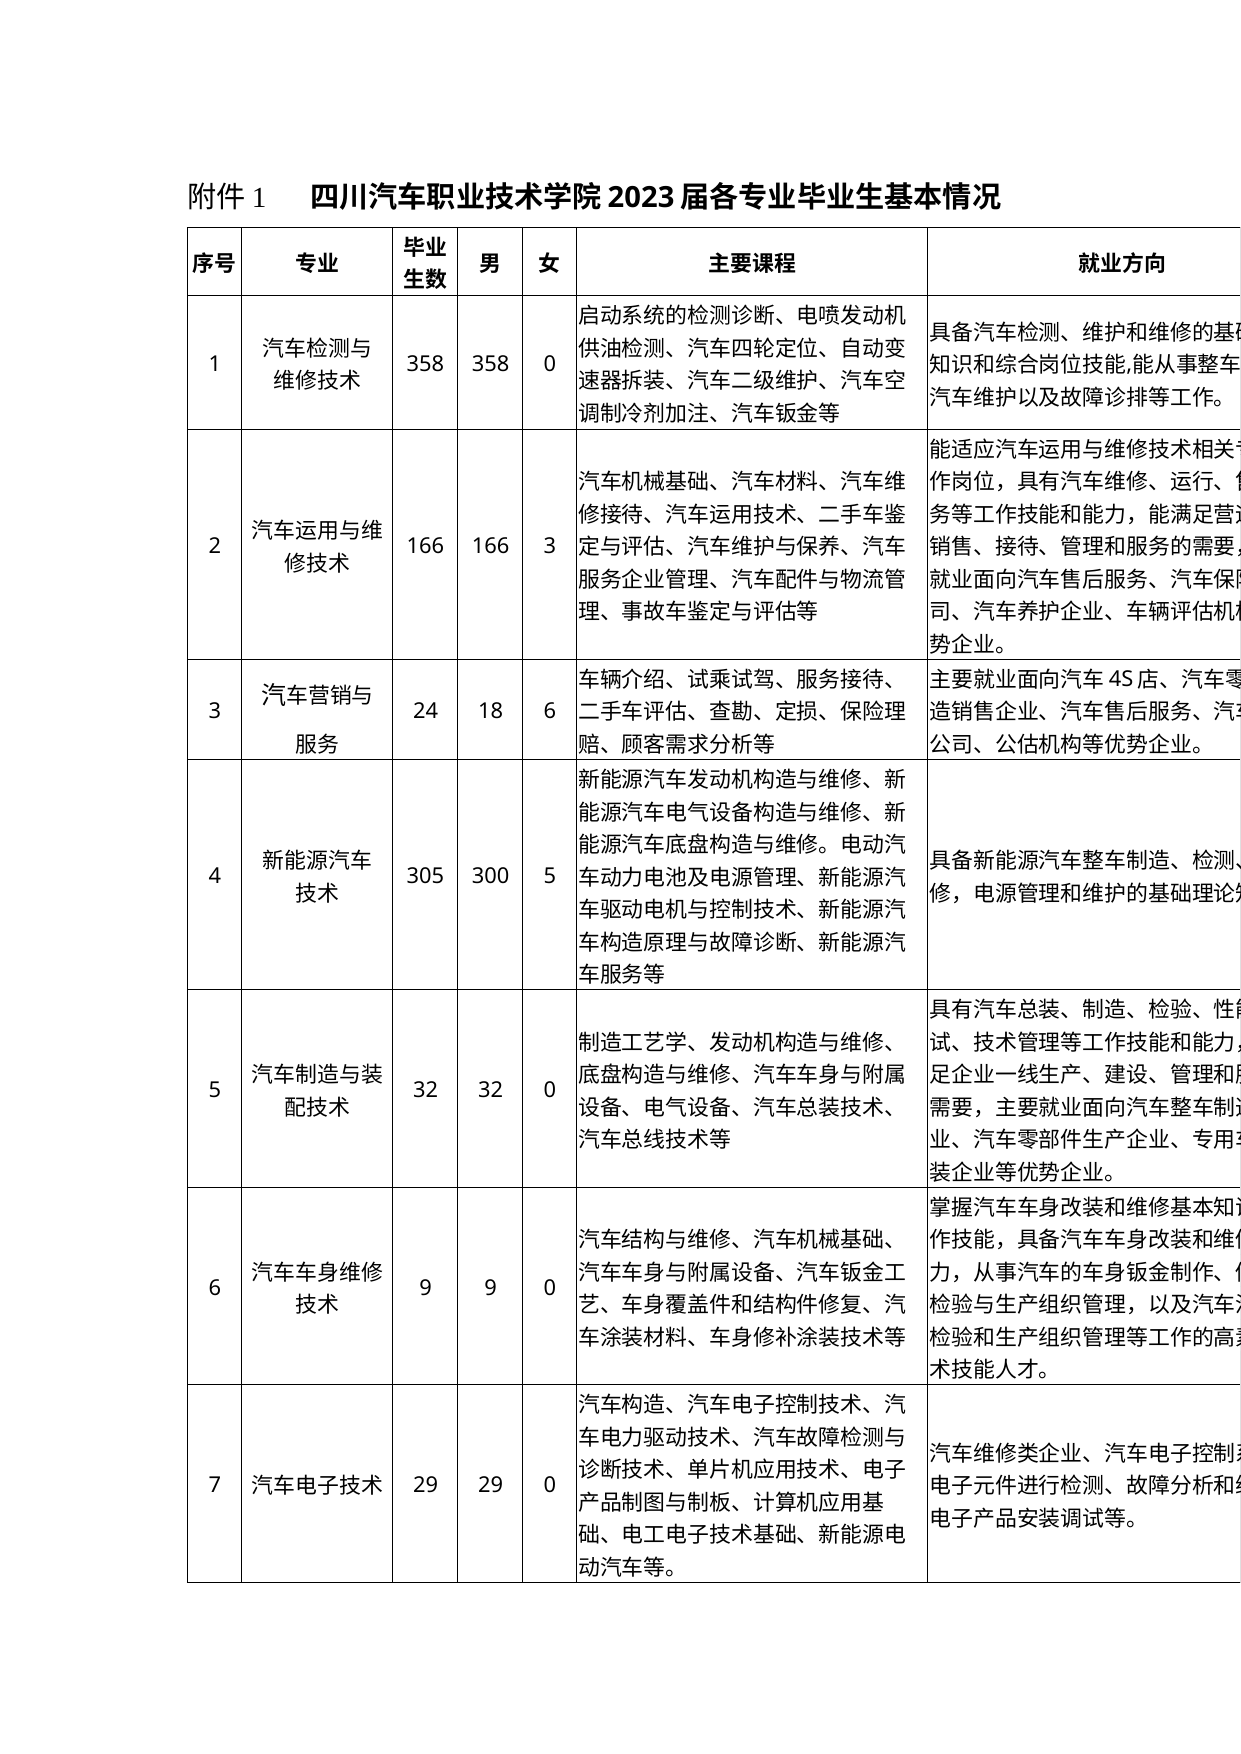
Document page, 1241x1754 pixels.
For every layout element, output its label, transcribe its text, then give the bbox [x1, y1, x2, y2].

table_cell 启动系统的检测诊断、电喷发动机供油检测、汽车四轮定位、自动变速器拆装、汽车二级维护、汽车空调制冷剂加注、汽车钣金等 [577, 296, 927, 429]
table_cell 新能源汽车发动机构造与维修、新能源汽车电气设备构造与维修、新能源汽车底盘构造与维修。电动汽车动力电池及电源管理、新能源汽车驱动电机与控制技术、新能源汽车构造原理与故障诊断、新能源汽车服务等 [577, 760, 927, 989]
table_header 毕业生数 [393, 228, 457, 294]
table_cell 汽车营销与 服务 [242, 660, 392, 759]
table_cell 166 [393, 430, 457, 659]
table_cell 3 [523, 430, 576, 659]
table_cell 24 [393, 660, 457, 759]
table_cell 主要就业面向汽车4S店、汽车零部件制造销售企业、汽车售后服务、汽车保险公司、公估机构等优势企业。 [928, 660, 1240, 759]
table_cell 358 [458, 296, 522, 429]
table_cell 0 [523, 296, 576, 429]
table_cell 18 [458, 660, 522, 759]
table_cell 具备汽车检测、维护和维修的基础理论知识和综合岗位技能,能从事整车检测、汽车维护以及故障诊排等工作。 [928, 296, 1240, 429]
table_cell 6 [523, 660, 576, 759]
table_header 专业 [242, 228, 392, 294]
table_cell 汽车车身维修技术 [242, 1188, 392, 1384]
table_cell 汽车电子技术 [242, 1385, 392, 1582]
table_cell 9 [393, 1188, 457, 1384]
table_cell 0 [523, 1385, 576, 1582]
table_header 就业方向 [928, 228, 1240, 294]
table_cell 29 [458, 1385, 522, 1582]
table_cell 32 [393, 990, 457, 1187]
table_header 主要课程 [577, 228, 927, 294]
table_cell 5 [188, 990, 241, 1187]
table_header 序号 [188, 228, 241, 294]
table_cell 汽车运用与维修技术 [242, 430, 392, 659]
table_cell 汽车检测与 维修技术 [242, 296, 392, 429]
table_cell 汽车机械基础、汽车材料、汽车维修接待、汽车运用技术、二手车鉴定与评估、汽车维护与保养、汽车服务企业管理、汽车配件与物流管理、事故车鉴定与评估等 [577, 430, 927, 659]
table_cell 5 [523, 760, 576, 989]
table_cell 1 [188, 296, 241, 429]
table_cell 4 [188, 760, 241, 989]
table_cell 汽车维修类企业、汽车电子控制系统、电子元件进行检测、故障分析和维护、电子产品安装调试等。 [928, 1385, 1240, 1582]
table_cell 305 [393, 760, 457, 989]
table_cell 汽车制造与装配技术 [242, 990, 392, 1187]
table_cell 掌握汽车车身改装和维修基本知识和操作技能，具备汽车车身改装和维修能力，从事汽车的车身钣金制作、修复、检验与生产组织管理，以及汽车涂装、检验和生产组织管理等工作的高素质技术技能人才。 [928, 1188, 1240, 1384]
table_cell 32 [458, 990, 522, 1187]
table_cell 6 [188, 1188, 241, 1384]
table_cell 0 [523, 1188, 576, 1384]
table_cell 29 [393, 1385, 457, 1582]
table_cell 2 [188, 430, 241, 659]
table_cell 具备新能源汽车整车制造、检测、维修，电源管理和维护的基础理论知识。 [928, 760, 1240, 989]
table_cell 358 [393, 296, 457, 429]
table_cell 制造工艺学、发动机构造与维修、底盘构造与维修、汽车车身与附属设备、电气设备、汽车总装技术、汽车总线技术等 [577, 990, 927, 1187]
table_header 男 [458, 228, 522, 294]
table_cell 300 [458, 760, 522, 989]
table_cell 7 [188, 1385, 241, 1582]
table_cell 9 [458, 1188, 522, 1384]
table_cell 3 [188, 660, 241, 759]
table_cell 新能源汽车 技术 [242, 760, 392, 989]
table_cell 166 [458, 430, 522, 659]
table_cell 能适应汽车运用与维修技术相关专业工作岗位，具有汽车维修、运行、售后服务等工作技能和能力，能满足营运企业销售、接待、管理和服务的需要，主要就业面向汽车售后服务、汽车保险公司、汽车养护企业、车辆评估机构等优势企业。 [928, 430, 1240, 659]
table_cell 具有汽车总装、制造、检验、性能调试、技术管理等工作技能和能力，能满足企业一线生产、建设、管理和服务的需要，主要就业面向汽车整车制造企业、汽车零部件生产企业、专用车辆改装企业等优势企业。 [928, 990, 1240, 1187]
table_cell 汽车结构与维修、汽车机械基础、汽车车身与附属设备、汽车钣金工艺、车身覆盖件和结构件修复、汽车涂装材料、车身修补涂装技术等 [577, 1188, 927, 1384]
table_cell 0 [523, 990, 576, 1187]
text 附件1 四川汽车职业技术学院2023届各专业毕业生基本情况 [187, 162, 1053, 227]
table_cell 车辆介绍、试乘试驾、服务接待、二手车评估、查勘、定损、保险理赔、顾客需求分析等 [577, 660, 927, 759]
table_cell 汽车构造、汽车电子控制技术、汽车电力驱动技术、汽车故障检测与诊断技术、单片机应用技术、电子产品制图与制板、计算机应用基础、电工电子技术基础、新能源电动汽车等。 [577, 1385, 927, 1582]
table_header 女 [523, 228, 576, 294]
